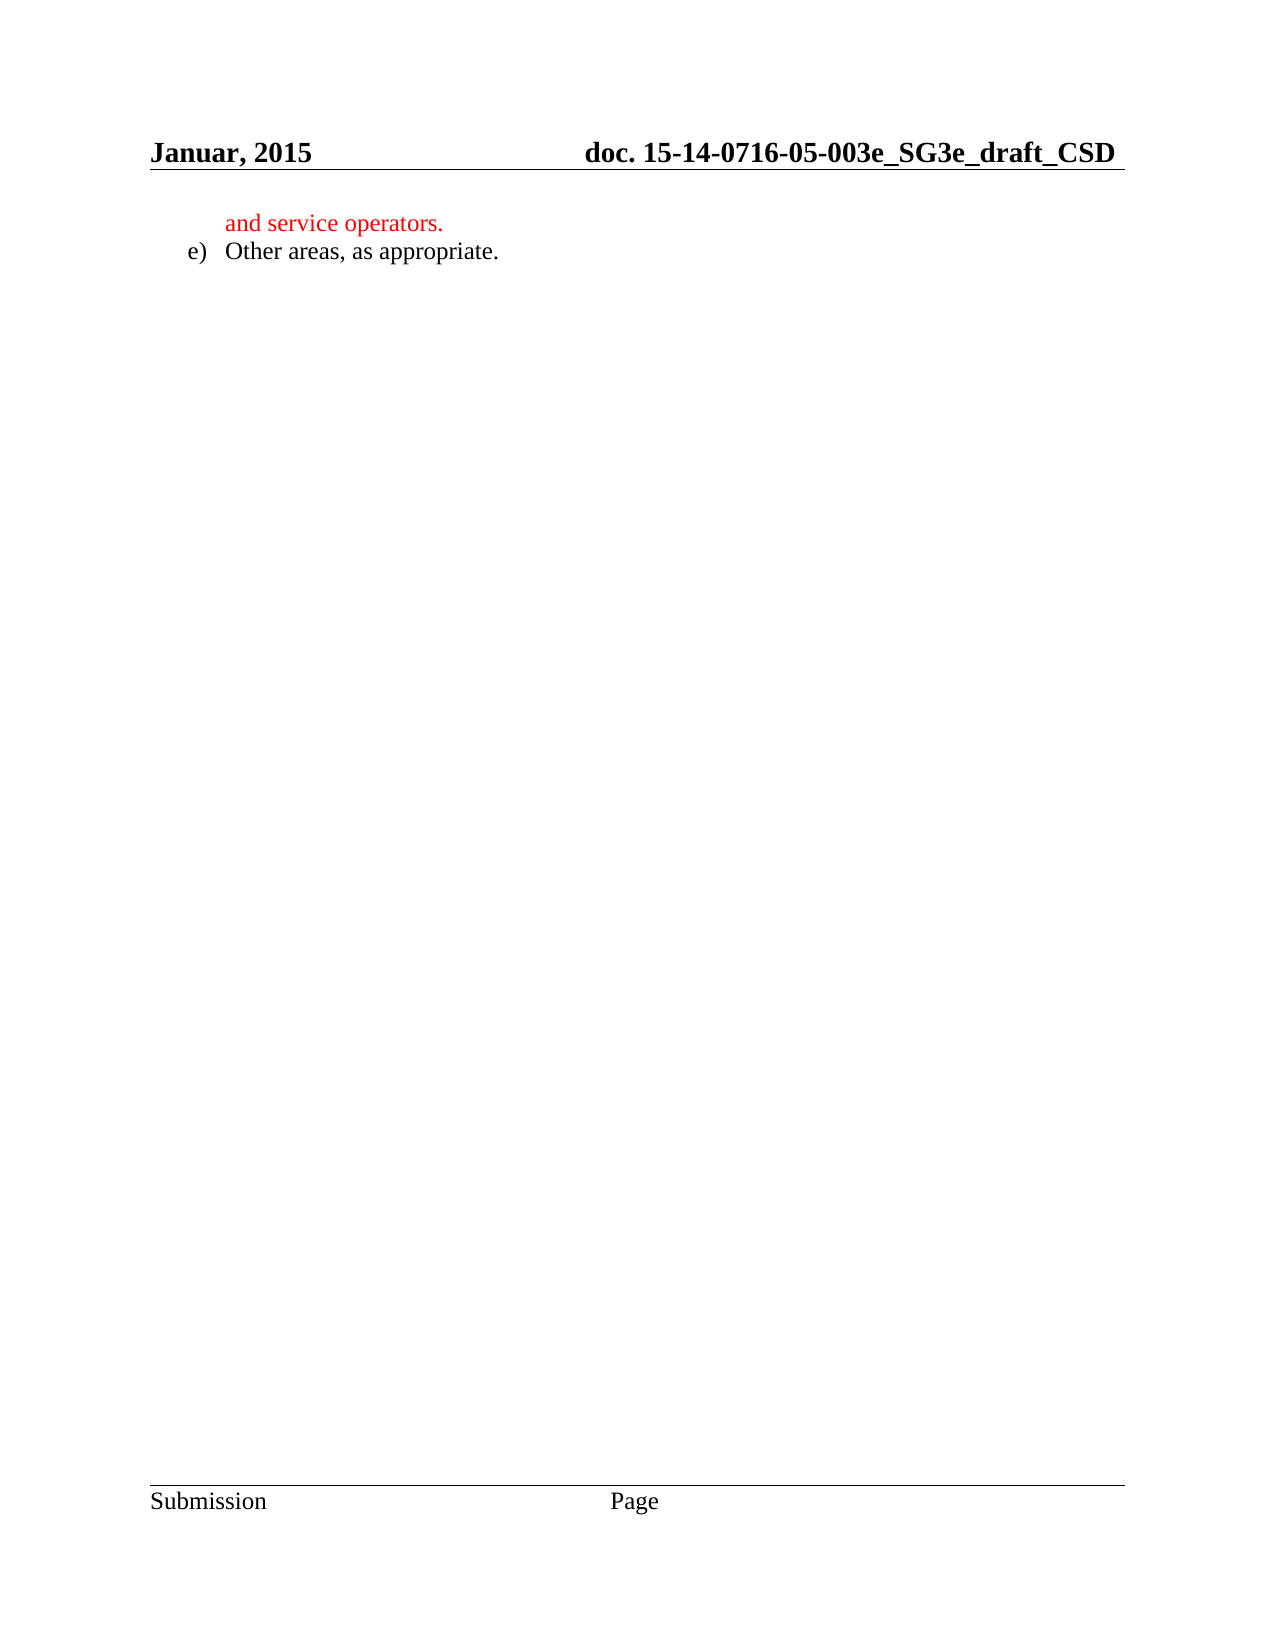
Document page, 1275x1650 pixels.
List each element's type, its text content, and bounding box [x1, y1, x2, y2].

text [225, 208, 1125, 236]
list Other areas, as appropriate. [187, 236, 1125, 265]
